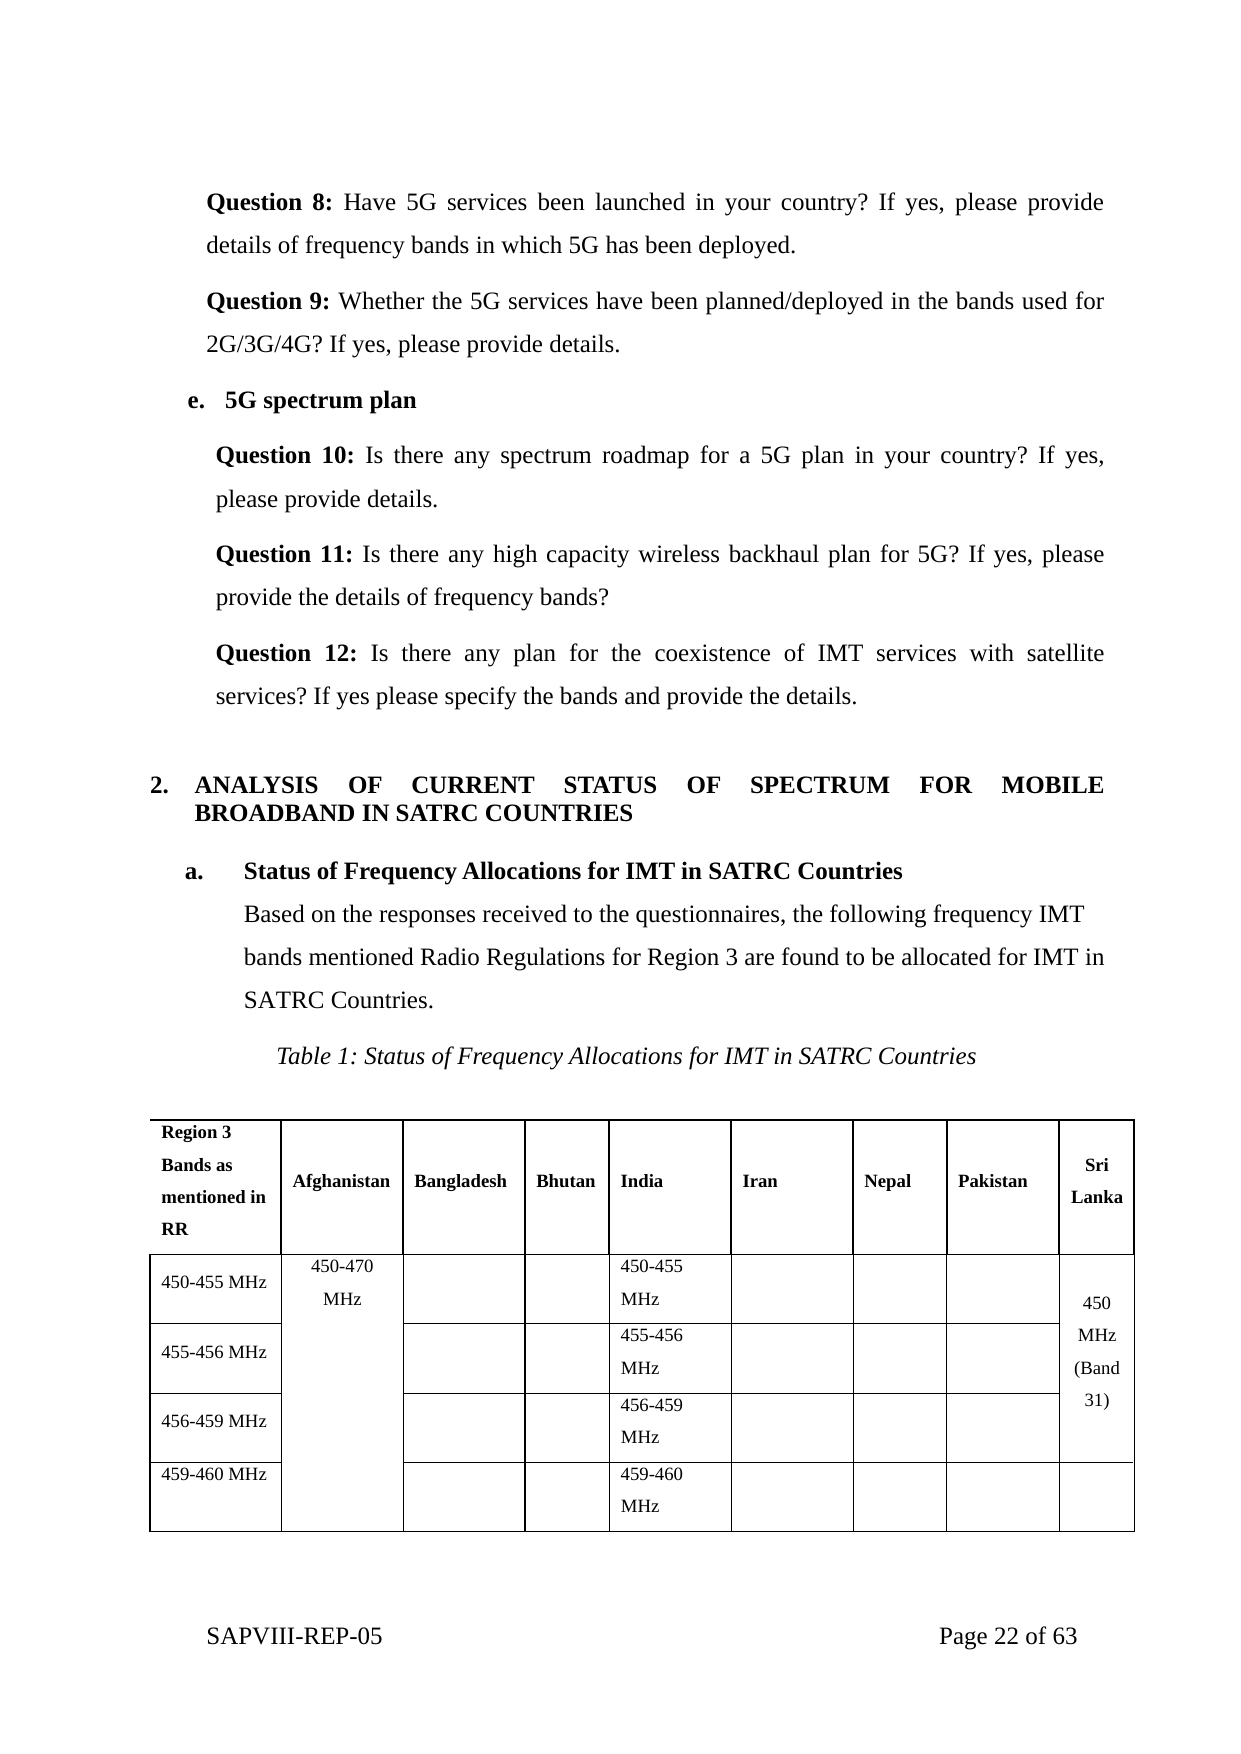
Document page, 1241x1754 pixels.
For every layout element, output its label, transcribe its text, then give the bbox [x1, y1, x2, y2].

table_cell 459-460 MHz [151, 1463, 281, 1531]
table_cell [854, 1394, 946, 1462]
text Based on the responses received to the questionnaires, the following frequency IMT bands mentioned Radio Regulations for Region 3 are found to be allocated for IMT in SATRC Countries. [243, 899, 1105, 1014]
table_header Sri Lanka [1060, 1121, 1133, 1254]
table_cell [404, 1463, 524, 1531]
table_cell [854, 1463, 946, 1531]
list 5G spectrum plan [187, 385, 1105, 414]
text Question 10: Is there any spectrum roadmap for a 5G plan in your country? If yes, please provide details. [215, 441, 1105, 512]
table_cell 450-455 MHz [610, 1255, 731, 1323]
table_cell [732, 1463, 853, 1531]
table_header Bhutan [526, 1121, 608, 1254]
text Table 1: Status of Frequency Allocations for IMT in SATRC Countries [150, 1041, 1105, 1070]
table_cell [526, 1463, 609, 1531]
table_cell [404, 1324, 524, 1392]
table_cell [526, 1255, 609, 1323]
table_cell 450-455 MHz [151, 1255, 281, 1323]
subtitle Status of Frequency Allocations for IMT in SATRC Countries [184, 856, 1105, 885]
table_cell 455-456 MHz [610, 1324, 731, 1392]
text Question 9: Whether the 5G services have been planned/deployed in the bands used for 2G/3G/4G? If yes, please provide details. [206, 286, 1105, 358]
table_cell [854, 1255, 946, 1323]
table_header India [610, 1121, 730, 1254]
table_header Iran [732, 1121, 852, 1254]
table_cell [404, 1394, 524, 1462]
text Question 11: Is there any high capacity wireless backhaul plan for 5G? If yes, please provide the details of frequency bands? [215, 539, 1105, 611]
table_cell 456-459 MHz [151, 1394, 281, 1462]
table_cell [732, 1394, 853, 1462]
table_header Pakistan [948, 1121, 1058, 1254]
table_cell [854, 1324, 946, 1392]
table_header Nepal [854, 1121, 946, 1254]
table_cell 456-459 MHz [610, 1394, 731, 1462]
table_cell [1060, 1462, 1134, 1531]
table_cell [947, 1394, 1059, 1462]
table_header Afghanistan [282, 1121, 402, 1254]
table_cell [947, 1324, 1059, 1392]
table_cell 459-460 MHz [610, 1463, 731, 1531]
table_header Region 3 Bands as mentioned in RR [150, 1121, 280, 1254]
table_cell 455-456 MHz [151, 1324, 281, 1392]
text Question 12: Is there any plan for the coexistence of IMT services with satellite services? If yes please specify the bands and provide the details. [215, 638, 1105, 710]
text Question 8: Have 5G services been launched in your country? If yes, please provide details of frequency bands in which 5G has been deployed. [206, 187, 1105, 259]
table_cell [732, 1324, 853, 1392]
table_cell [947, 1463, 1059, 1531]
table_cell [947, 1255, 1059, 1323]
table_cell 450 MHz (Band 31) [1060, 1255, 1134, 1462]
table_cell [732, 1255, 853, 1323]
table_cell [526, 1324, 609, 1392]
table_header Bangladesh [404, 1121, 524, 1254]
table_cell [404, 1255, 524, 1323]
subtitle ANALYSIS OF CURRENT STATUS OF SPECTRUM FOR MOBILE BROADBAND IN SATRC COUNTRIES [150, 770, 1105, 827]
table_cell [526, 1394, 609, 1462]
table_cell 450-470 MHz [282, 1255, 403, 1531]
